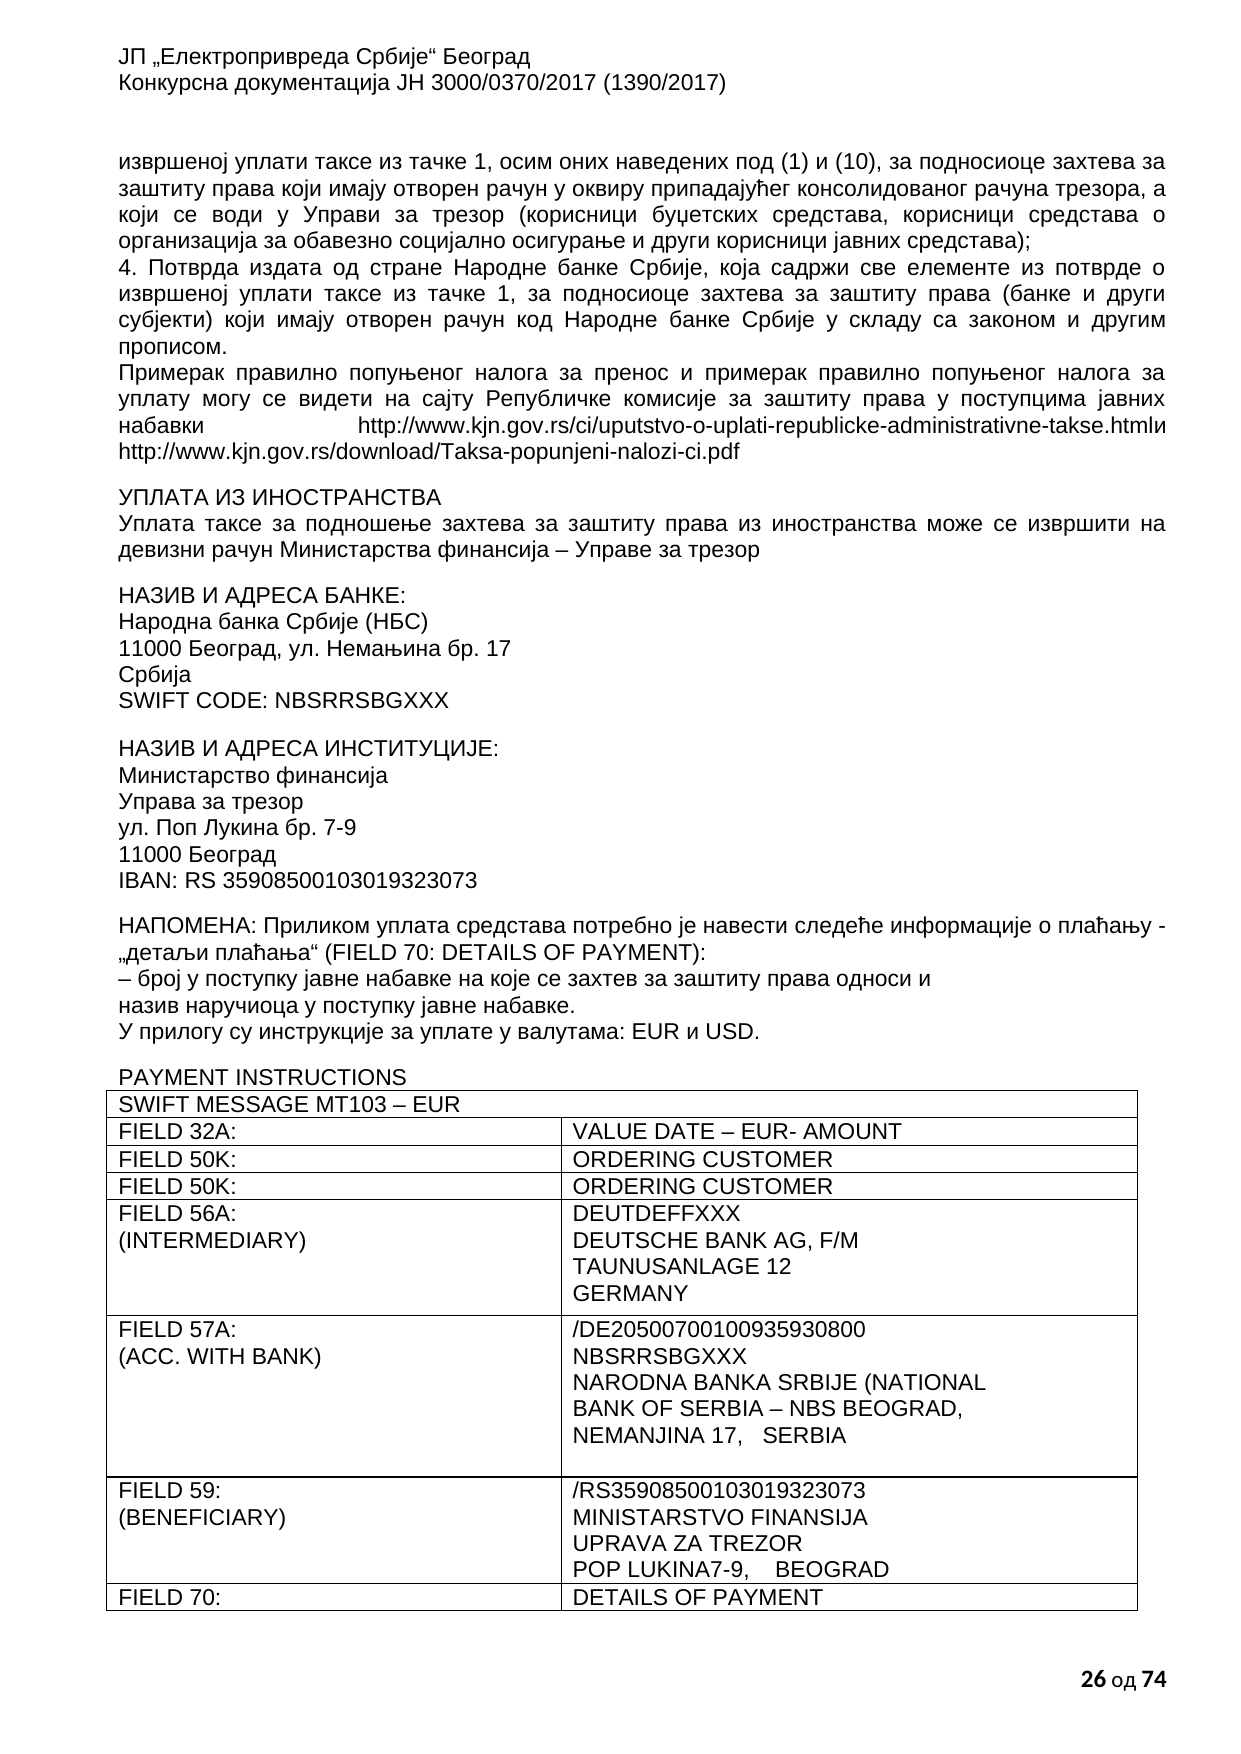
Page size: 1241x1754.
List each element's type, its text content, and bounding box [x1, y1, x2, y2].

text 4. Потврда издата од стране Народне банке Србије, која садржи све елементе из потврде о извршеној уплати таксе из тачке 1, за подносиоце захтева за заштиту права (банке и други субјекти) који имају отворен рачун код Народне банке Србије у складу са законом и другим прописом. [118, 254, 1166, 359]
table_cell DETAILS OF PAYMENT [562, 1584, 1137, 1610]
text ул. Поп Лукина бр. 7-9 [118, 814, 1166, 841]
text Уплата таксе за подношење захтева за заштиту права из иностранства може се извршити на девизни рачун Министарства финансија – Управе за трезор [118, 510, 1166, 563]
text Министарство финансија [118, 762, 1166, 788]
table_cell FIELD 59: (BENEFICIARY) [107, 1478, 561, 1583]
text У прилогу су инструкције за уплате у валутама: EUR и USD. [118, 1018, 1166, 1044]
text извршеној уплати таксе из тачке 1, осим оних наведених под (1) и (10), за подносиоце захтева за заштиту права који имају отворен рачун у оквиру припадајућег консолидованог рачуна трезора, а који се води у Управи за трезор (корисници буџетских средстава, корисници средстава о организација за обавезно социјално осигурање и други корисници јавних средстава); [118, 148, 1166, 254]
table_cell DEUTDEFFXXX DEUTSCHE BANK AG, F/M TAUNUSANLAGE 12 GERMANY [562, 1200, 1137, 1315]
table_cell ORDERING CUSTOMER [562, 1146, 1137, 1172]
table_cell FIELD 70: [107, 1584, 561, 1610]
text IBAN: RS 35908500103019323073 [118, 867, 1166, 893]
text PAYMENT INSTRUCTIONS [118, 1063, 1166, 1090]
table_cell ORDERING CUSTOMER [562, 1173, 1137, 1199]
text Управа за трезор [118, 788, 1166, 814]
text УПЛАТА ИЗ ИНОСТРАНСТВА [118, 484, 1166, 510]
table_cell /DE20500700100935930800 NBSRRSBGXXX NARODNA BANKA SRBIJE (NATIONAL BANK OF SERBIA – NBS BEOGRAD, NEMANJINA 17, SERBIA [562, 1316, 1137, 1476]
text 11000 Београд, ул. Немањина бр. 17 [118, 634, 1166, 661]
table_header SWIFT MESSAGE MT103 – EUR [107, 1091, 1137, 1117]
table_cell FIELD 32A: [107, 1118, 561, 1144]
text SWIFT CODE: NBSRRSBGXXX [118, 687, 1166, 714]
table_cell FIELD 50K: [107, 1173, 561, 1199]
table_cell FIELD 57A: (ACC. WITH BANK) [107, 1316, 561, 1476]
text НАЗИВ И АДРЕСА БАНКЕ: [118, 582, 1166, 608]
text Народна банка Србије (НБС) [118, 608, 1166, 634]
table_cell /RS35908500103019323073 MINISTARSTVO FINANSIJA UPRAVA ZA TREZOR POP LUKINA7-9, BEOGRAD [562, 1478, 1137, 1583]
text – број у поступку јавне набавке на које се захтев за заштиту права односи и [118, 965, 1166, 992]
text НАПОМЕНА: Приликом уплата средстава потребно је навести следеће информације о плаћању - „детаљи плаћања“ (FIELD 70: DETAILS OF PAYMENT): [118, 912, 1166, 965]
table_cell FIELD 50K: [107, 1146, 561, 1172]
text Примерак правилно попуњеног налога за пренос и примерак правилно попуњеног налога за уплату могу се видети на сајту Републичке комисије за заштиту права у поступцима јавних набавки http://www.kjn.gov.rs/ci/uputstvo-o-uplati-republicke-administrativne-takse.htmlи http://www.kjn.gov.rs/download/Taksa-popunjeni-nalozi-ci.pdf [118, 359, 1166, 464]
table_cell FIELD 56A: (INTERMEDIARY) [107, 1200, 561, 1315]
text 11000 Београд [118, 841, 1166, 867]
text Србија [118, 661, 1166, 687]
text назив наручиоца у поступку јавне набавке. [118, 992, 1166, 1018]
table_cell VALUE DATE – EUR- AMOUNT [562, 1118, 1137, 1144]
text НАЗИВ И АДРЕСА ИНСТИТУЦИЈЕ: [118, 735, 1166, 762]
